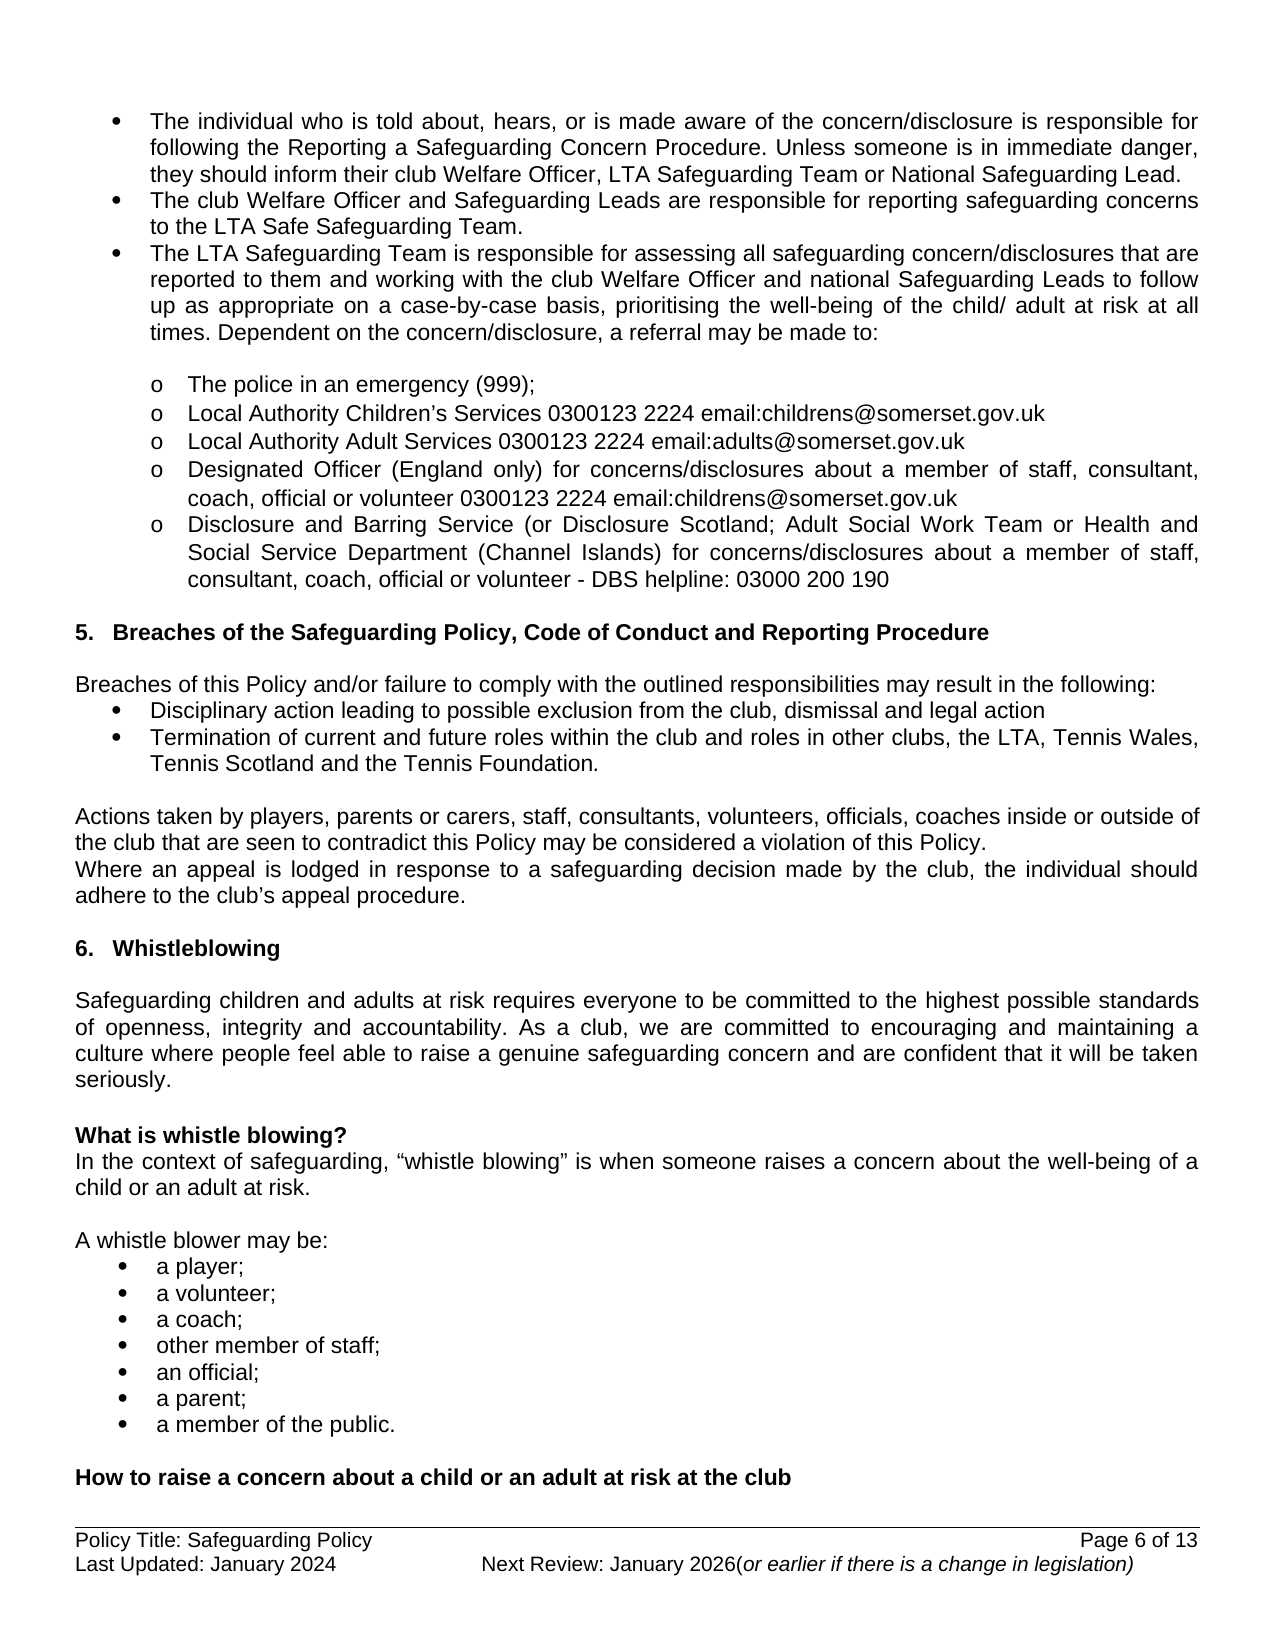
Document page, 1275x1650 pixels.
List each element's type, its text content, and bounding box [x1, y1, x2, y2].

text Safeguarding children and adults at risk requires everyone to be committed to the highest possible standards of openness, integrity and accountability. As a club, we are committed to encouraging and maintaining a culture where people feel able to raise a genuine safeguarding concern and are confident that it will be taken seriously. [75, 987, 1200, 1093]
list Local Authority Children’s Services 0300123 2224 email:childrens@somerset.gov.uk [150, 400, 1200, 428]
list a parent; [119, 1385, 1200, 1411]
text Breaches of this Policy and/or failure to comply with the outlined responsibilities may result in the following: [75, 671, 1200, 697]
list The club Welfare Officer and Safeguarding Leads are responsible for reporting safeguarding concerns to the LTA Safe Safeguarding Team. [112, 187, 1200, 239]
text How to raise a concern about a child or an adult at risk at the club [75, 1464, 1200, 1491]
list a player; [119, 1253, 1200, 1280]
list Local Authority Adult Services 0300123 2224 email:adults@somerset.gov.uk [150, 428, 1200, 456]
list Disciplinary action leading to possible exclusion from the club, dismissal and legal action [112, 697, 1200, 724]
text Actions taken by players, parents or carers, staff, consultants, volunteers, officials, coaches inside or outside of the club that are seen to contradict this Policy may be considered a violation of this Policy. [75, 803, 1200, 856]
list a member of the public. [119, 1411, 1200, 1438]
text In the context of safeguarding, “whistle blowing” is when someone raises a concern about the well-being of a child or an adult at risk. [75, 1148, 1200, 1201]
text Where an appeal is lodged in response to a safeguarding decision made by the club, the individual should adhere to the club’s appeal procedure. [75, 856, 1200, 908]
list The LTA Safeguarding Team is responsible for assessing all safeguarding concern/disclosures that are reported to them and working with the club Welfare Officer and national Safeguarding Leads to follow up as appropriate on a case-by-case basis, prioritising the well-being of the child/ adult at risk at all times. Dependent on the concern/disclosure, a referral may be made to: [112, 239, 1200, 345]
list a coach; [119, 1306, 1200, 1332]
list Termination of current and future roles within the club and roles in other clubs, the LTA, Tennis Wales, Tennis Scotland and the Tennis Foundation. [112, 724, 1200, 777]
list The individual who is told about, hears, or is made aware of the concern/disclosure is responsible for following the Reporting a Safeguarding Concern Procedure. Unless someone is in immediate danger, they should inform their club Welfare Officer, LTA Safeguarding Team or National Safeguarding Lead. [112, 108, 1200, 187]
list a volunteer; [119, 1280, 1200, 1306]
list Breaches of the Safeguarding Policy, Code of Conduct and Reporting Procedure [75, 618, 1200, 645]
list Designated Officer (England only) for concerns/disclosures about a member of staff, consultant, coach, official or volunteer 0300123 2224 email:childrens@somerset.gov.uk [150, 456, 1200, 511]
text What is whistle blowing? [75, 1122, 1200, 1148]
text A whistle blower may be: [75, 1227, 1200, 1253]
list other member of staff; [119, 1332, 1200, 1359]
list Whistleblowing [75, 935, 1200, 961]
list Disclosure and Barring Service (or Disclosure Scotland; Adult Social Work Team or Health and Social Service Department (Channel Islands) for concerns/disclosures about a member of staff, consultant, coach, official or volunteer - DBS helpline: 03000 200 190 [150, 511, 1200, 592]
list an official; [119, 1359, 1200, 1385]
list The police in an emergency (999); [150, 371, 1200, 400]
